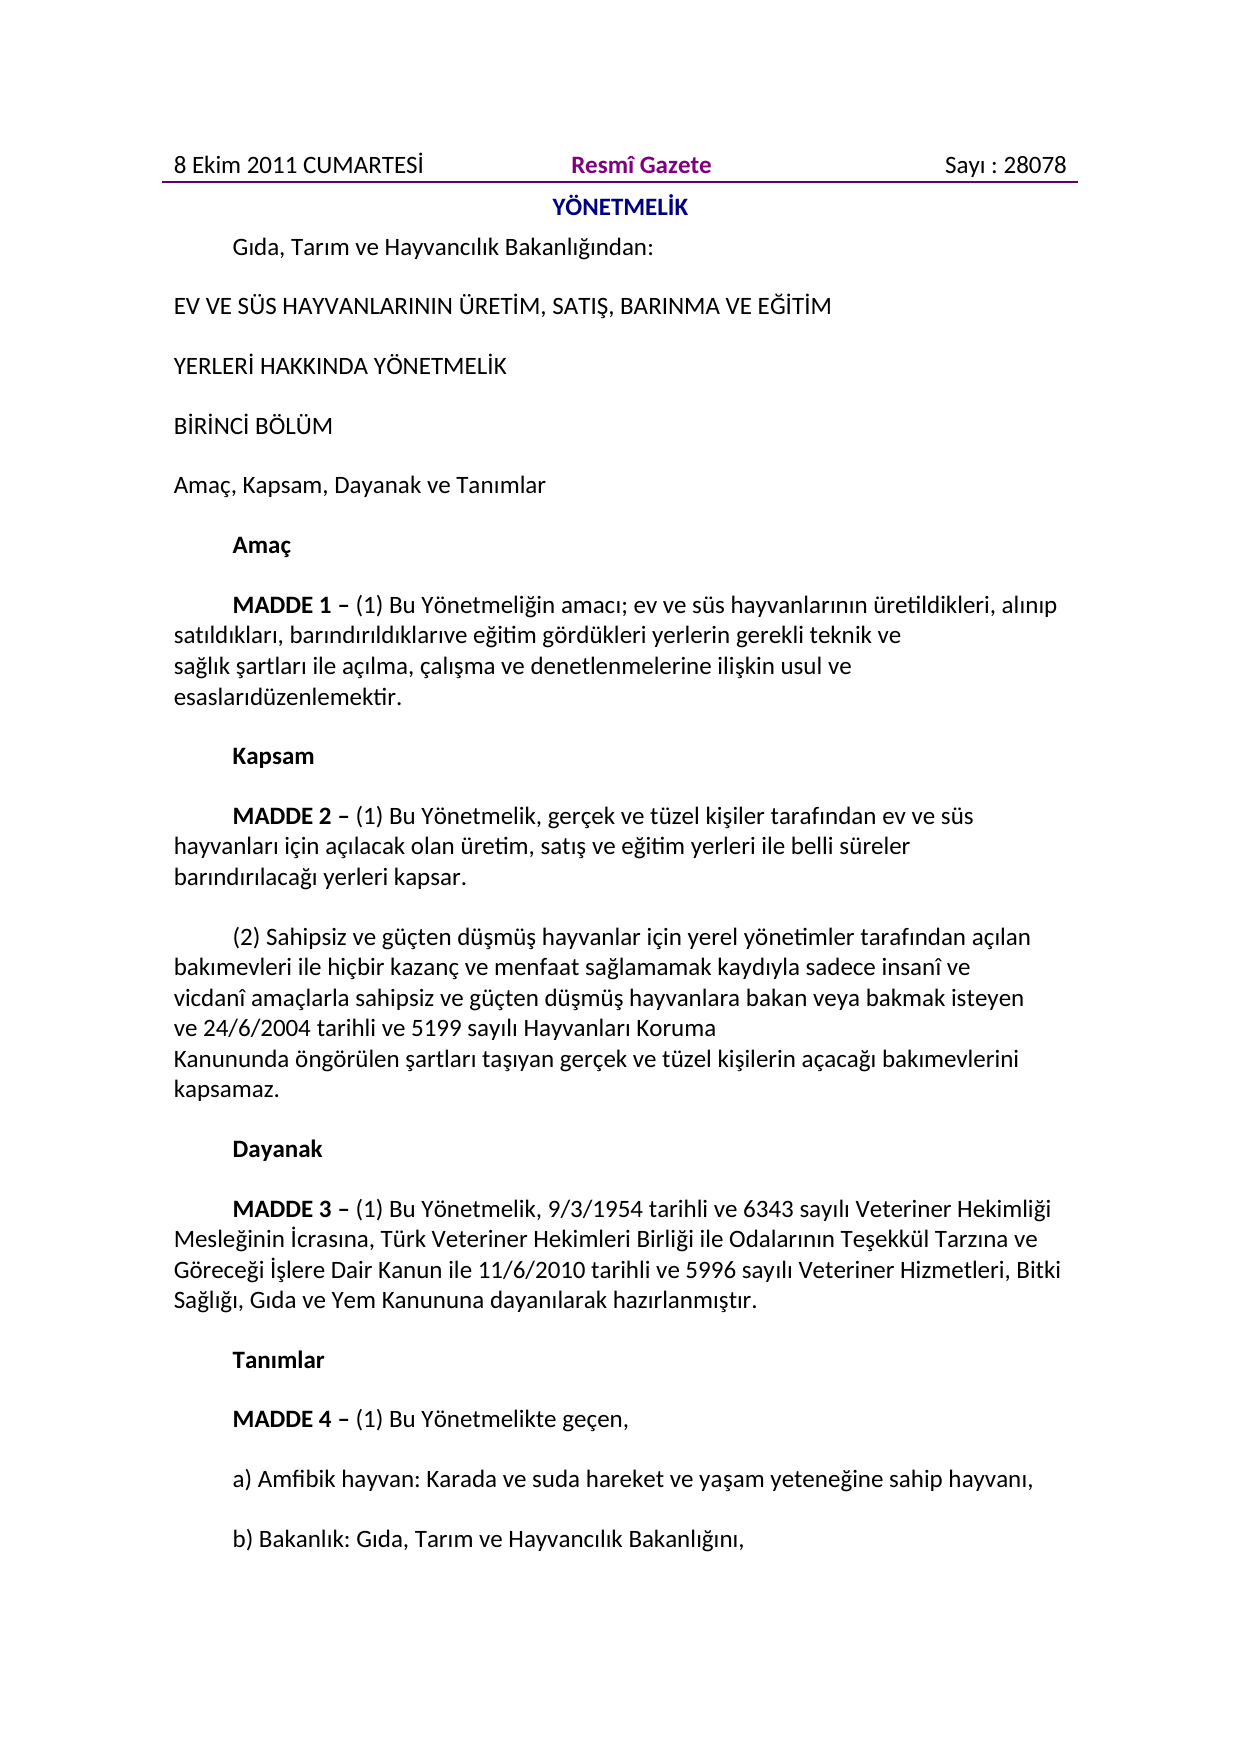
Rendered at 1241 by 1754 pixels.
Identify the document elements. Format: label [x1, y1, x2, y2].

table_header [143, 148, 1098, 1583]
